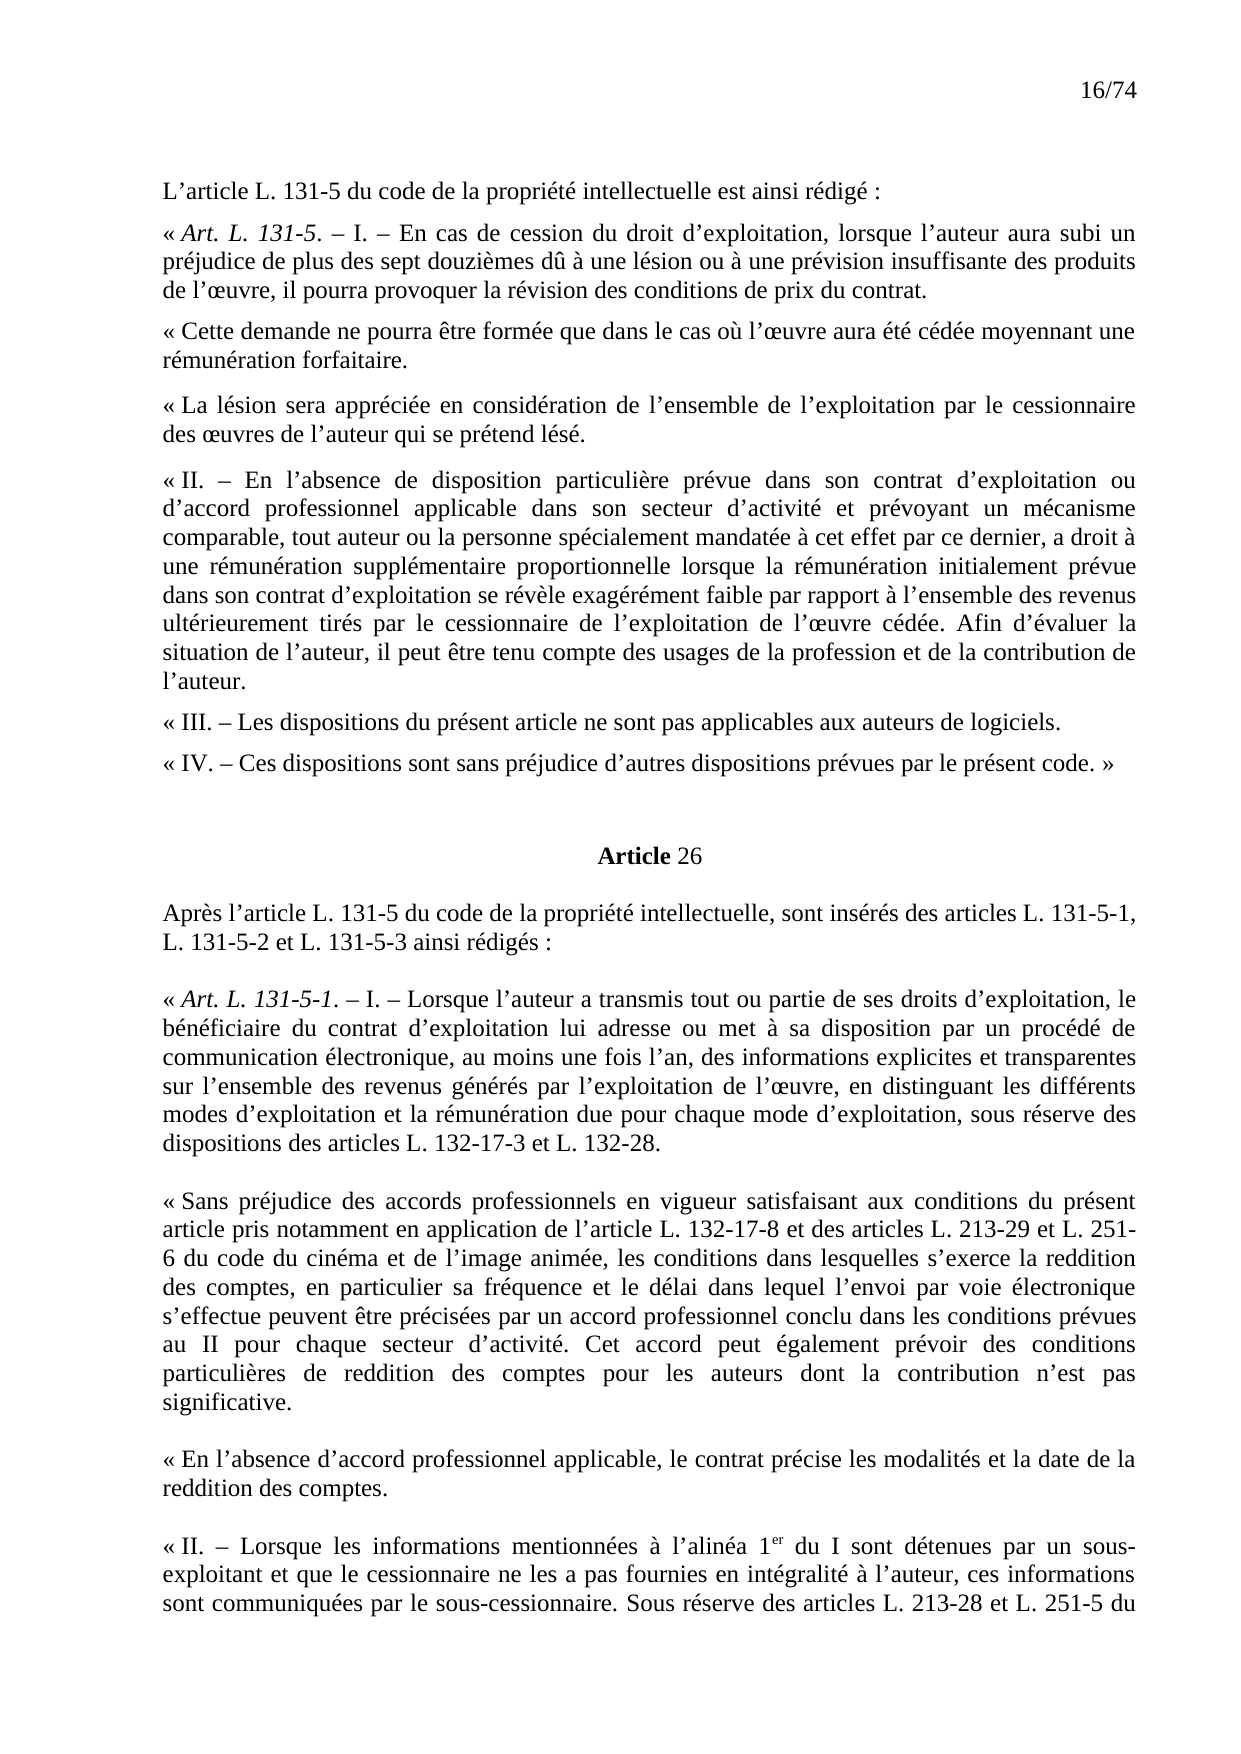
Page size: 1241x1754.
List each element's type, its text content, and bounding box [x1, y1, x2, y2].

text « La lésion sera appréciée en considération de l’ensemble de l’exploitation par le cessionnaire des œuvres de l’auteur qui se prétend lésé. [162, 391, 1137, 448]
text « IV. – Ces dispositions sont sans préjudice d’autres dispositions prévues par le présent code. » [162, 748, 1137, 777]
text « II. – En l’absence de disposition particulière prévue dans son contrat d’exploitation ou d’accord professionnel applicable dans son secteur d’activité et prévoyant un mécanisme comparable, tout auteur ou la personne spécialement mandatée à cet effet par ce dernier, a droit à une rémunération supplémentaire proportionnelle lorsque la rémunération initialement prévue dans son contrat d’exploitation se révèle exagérément faible par rapport à l’ensemble des revenus ultérieurement tirés par le cessionnaire de l’exploitation de l’œuvre cédée. Afin d’évaluer la situation de l’auteur, il peut être tenu compte des usages de la profession et de la contribution de l’auteur. [162, 465, 1137, 695]
text L’article L. 131-5 du code de la propriété intellectuelle est ainsi rédigé : [162, 176, 1137, 205]
text « III. – Les dispositions du présent article ne sont pas applicables aux auteurs de logiciels. [162, 707, 1137, 736]
text « Art. L. 131-5-1. – I. – Lorsque l’auteur a transmis tout ou partie de ses droits d’exploitation, le bénéficiaire du contrat d’exploitation lui adresse ou met à sa disposition par un procédé de communication électronique, au moins une fois l’an, des informations explicites et transparentes sur l’ensemble des revenus générés par l’exploitation de l’œuvre, en distinguant les différents modes d’exploitation et la rémunération due pour chaque mode d’exploitation, sous réserve des dispositions des articles L. 132-17-3 et L. 132-28. [162, 984, 1137, 1157]
text « En l’absence d’accord professionnel applicable, le contrat précise les modalités et la date de la reddition des comptes. [162, 1444, 1137, 1502]
text « Art. L. 131-5. – I. – En cas de cession du droit d’exploitation, lorsque l’auteur aura subi un préjudice de plus des sept douzièmes dû à une lésion ou à une prévision insuffisante des produits de l’œuvre, il pourra provoquer la révision des conditions de prix du contrat. [162, 218, 1137, 304]
text Article [162, 841, 1137, 869]
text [162, 1531, 1137, 1617]
text Après l’article L. 131-5 du code de la propriété intellectuelle, sont insérés des articles L. 131-5-1, L. 131-5-2 et L. 131-5-3 ainsi rédigés : [162, 898, 1137, 956]
text « Sans préjudice des accords professionnels en vigueur satisfaisant aux conditions du présent article pris notamment en application de l’article L. 132-17-8 et des articles L. 213-29 et L. 251-6 du code du cinéma et de l’image animée, les conditions dans lesquelles s’exerce la reddition des comptes, en particulier sa fréquence et le délai dans lequel l’envoi par voie électronique s’effectue peuvent être précisées par un accord professionnel conclu dans les conditions prévues au II pour chaque secteur d’activité. Cet accord peut également prévoir des conditions particulières de reddition des comptes pour les auteurs dont la contribution n’est pas significative. [162, 1186, 1137, 1416]
text « Cette demande ne pourra être formée que dans le cas où l’œuvre aura été cédée moyennant une rémunération forfaitaire. [162, 316, 1137, 374]
